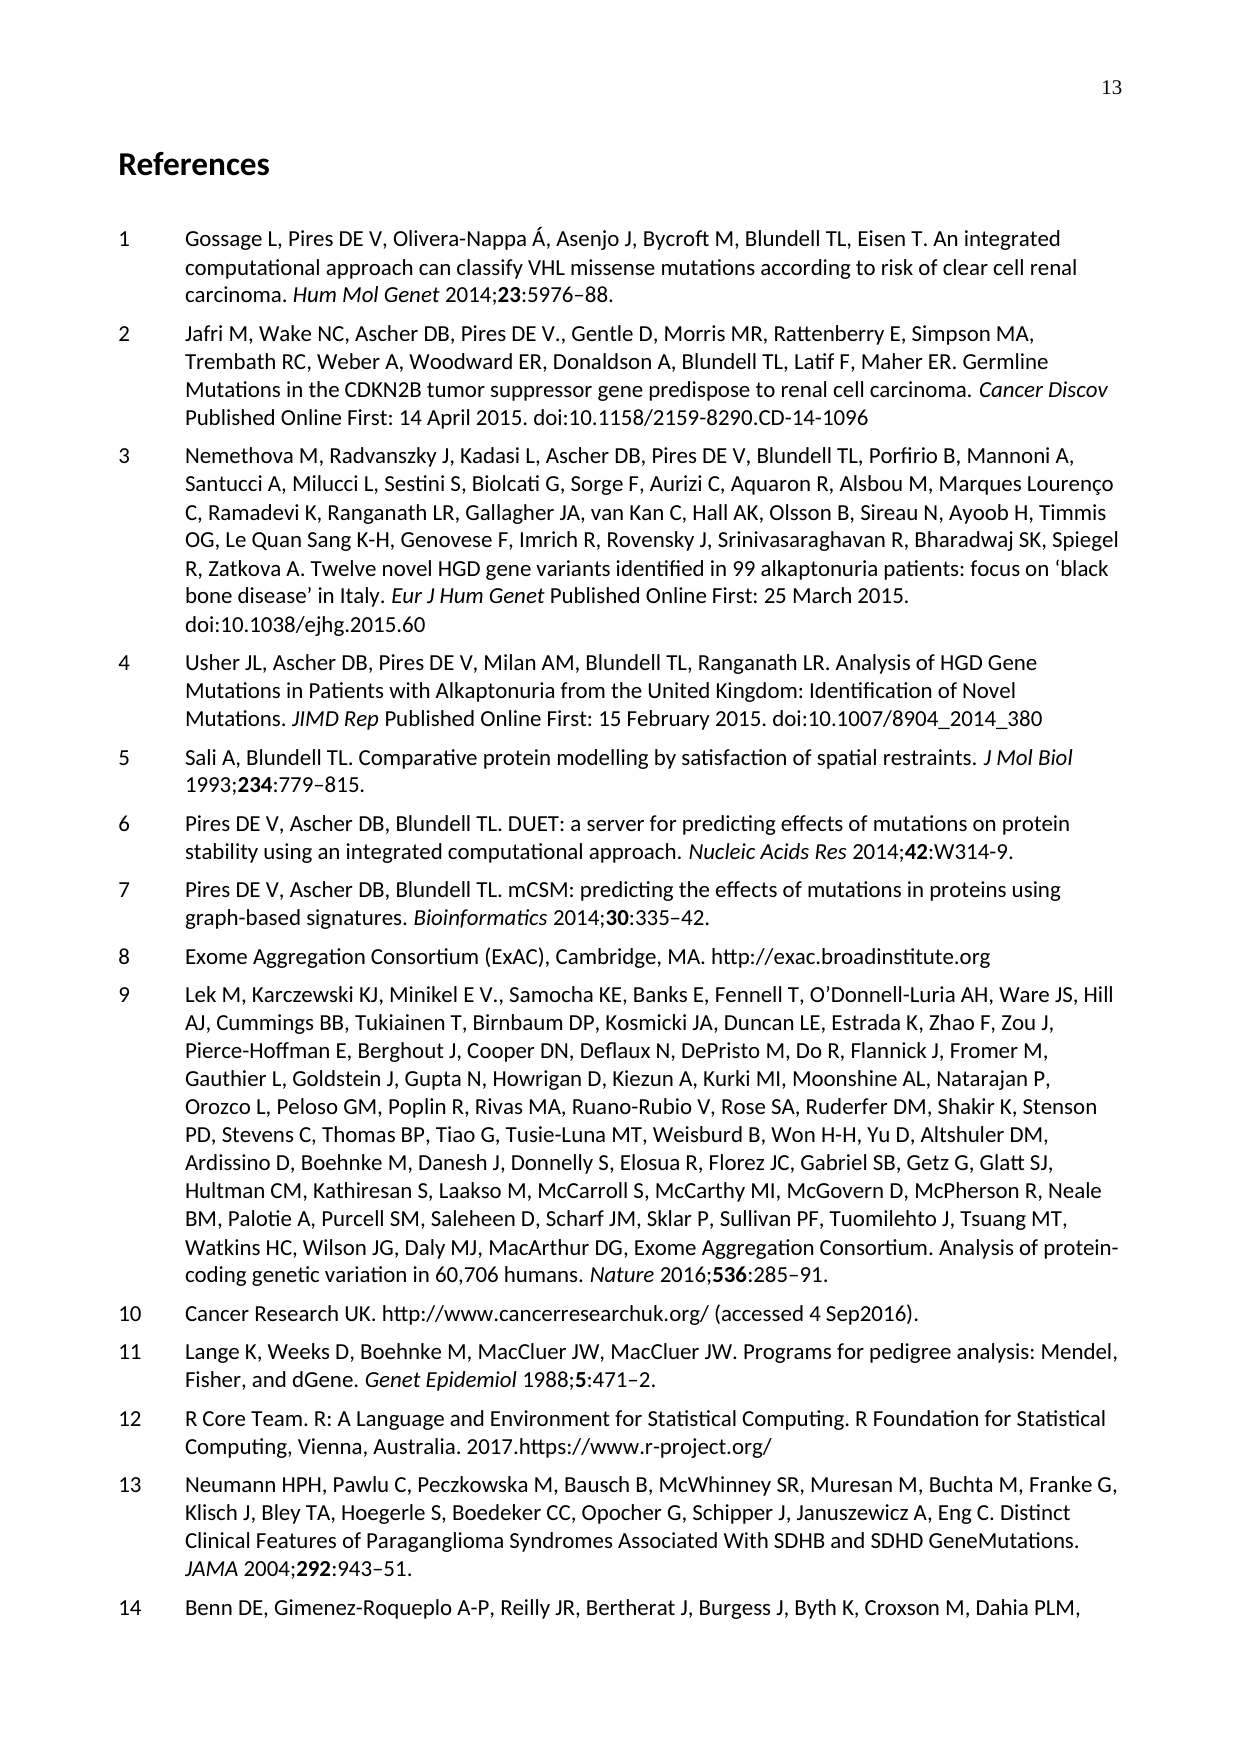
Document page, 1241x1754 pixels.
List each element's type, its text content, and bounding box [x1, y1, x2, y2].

text 2 Jafri M, Wake NC, Ascher DB, Pires DE V., Gentle D, Morris MR, Rattenberry E, Simpson MA, Trembath RC, Weber A, Woodward ER, Donaldson A, Blundell TL, Latif F, Maher ER. Germline Mutations in the CDKN2B tumor suppressor gene predispose to renal cell carcinoma. Cancer Discov Published Online First: 14 April 2015. doi:10.1158/2159-8290.CD-14-1096 [118, 319, 1122, 431]
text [118, 1593, 1122, 1621]
subtitle References [118, 143, 1122, 184]
text 4 Usher JL, Ascher DB, Pires DE V, Milan AM, Blundell TL, Ranganath LR. Analysis of HGD Gene Mutations in Patients with Alkaptonuria from the United Kingdom: Identification of Novel Mutations. JIMD Rep Published Online First: 15 February 2015. doi:10.1007/8904_2014_380 [118, 648, 1122, 732]
text 6 Pires DE V, Ascher DB, Blundell TL. DUET: a server for predicting effects of mutations on protein stability using an integrated computational approach. Nucleic Acids Res 2014;42:W314-9. [118, 809, 1122, 865]
text 1 Gossage L, Pires DE V, Olivera-Nappa Á, Asenjo J, Bycroft M, Blundell TL, Eisen T. An integrated computational approach can classify VHL missense mutations according to risk of clear cell renal carcinoma. Hum Mol Genet 2014;23:5976–88. [118, 224, 1122, 309]
text 3 Nemethova M, Radvanszky J, Kadasi L, Ascher DB, Pires DE V, Blundell TL, Porfirio B, Mannoni A, Santucci A, Milucci L, Sestini S, Biolcati G, Sorge F, Aurizi C, Aquaron R, Alsbou M, Marques Lourenço C, Ramadevi K, Ranganath LR, Gallagher JA, van Kan C, Hall AK, Olsson B, Sireau N, Ayoob H, Timmis OG, Le Quan Sang K-H, Genovese F, Imrich R, Rovensky J, Srinivasaraghavan R, Bharadwaj SK, Spiegel R, Zatkova A. Twelve novel HGD gene variants identified in 99 alkaptonuria patients: focus on ‘black bone disease’ in Italy. Eur J Hum Genet Published Online First: 25 March 2015. doi:10.1038/ejhg.2015.60 [118, 442, 1122, 638]
text 10 Cancer Research UK. http://www.cancerresearchuk.org/ (accessed 4 Sep2016). [118, 1299, 1122, 1327]
text 11 Lange K, Weeks D, Boehnke M, MacCluer JW, MacCluer JW. Programs for pedigree analysis: Mendel, Fisher, and dGene. Genet Epidemiol 1988;5:471–2. [118, 1337, 1122, 1393]
text 12 R Core Team. R: A Language and Environment for Statistical Computing. R Foundation for Statistical Computing, Vienna, Australia. 2017.https://www.r-project.org/ [118, 1404, 1122, 1460]
text 8 Exome Aggregation Consortium (ExAC), Cambridge, MA. http://exac.broadinstitute.org [118, 942, 1122, 970]
text 9 Lek M, Karczewski KJ, Minikel E V., Samocha KE, Banks E, Fennell T, O’Donnell-Luria AH, Ware JS, Hill AJ, Cummings BB, Tukiainen T, Birnbaum DP, Kosmicki JA, Duncan LE, Estrada K, Zhao F, Zou J, Pierce-Hoffman E, Berghout J, Cooper DN, Deflaux N, DePristo M, Do R, Flannick J, Fromer M, Gauthier L, Goldstein J, Gupta N, Howrigan D, Kiezun A, Kurki MI, Moonshine AL, Natarajan P, Orozco L, Peloso GM, Poplin R, Rivas MA, Ruano-Rubio V, Rose SA, Ruderfer DM, Shakir K, Stenson PD, Stevens C, Thomas BP, Tiao G, Tusie-Luna MT, Weisburd B, Won H-H, Yu D, Altshuler DM, Ardissino D, Boehnke M, Danesh J, Donnelly S, Elosua R, Florez JC, Gabriel SB, Getz G, Glatt SJ, Hultman CM, Kathiresan S, Laakso M, McCarroll S, McCarthy MI, McGovern D, McPherson R, Neale BM, Palotie A, Purcell SM, Saleheen D, Scharf JM, Sklar P, Sullivan PF, Tuomilehto J, Tsuang MT, Watkins HC, Wilson JG, Daly MJ, MacArthur DG, Exome Aggregation Consortium. Analysis of protein-coding genetic variation in 60,706 humans. Nature 2016;536:285–91. [118, 980, 1122, 1289]
text 5 Sali A, Blundell TL. Comparative protein modelling by satisfaction of spatial restraints. J Mol Biol 1993;234:779–815. [118, 743, 1122, 799]
text 7 Pires DE V, Ascher DB, Blundell TL. mCSM: predicting the effects of mutations in proteins using graph-based signatures. Bioinformatics 2014;30:335–42. [118, 876, 1122, 932]
text 13 Neumann HPH, Pawlu C, Peczkowska M, Bausch B, McWhinney SR, Muresan M, Buchta M, Franke G, Klisch J, Bley TA, Hoegerle S, Boedeker CC, Opocher G, Schipper J, Januszewicz A, Eng C. Distinct Clinical Features of Paraganglioma Syndromes Associated With SDHB and SDHD GeneMutations. JAMA 2004;292:943–51. [118, 1470, 1122, 1582]
